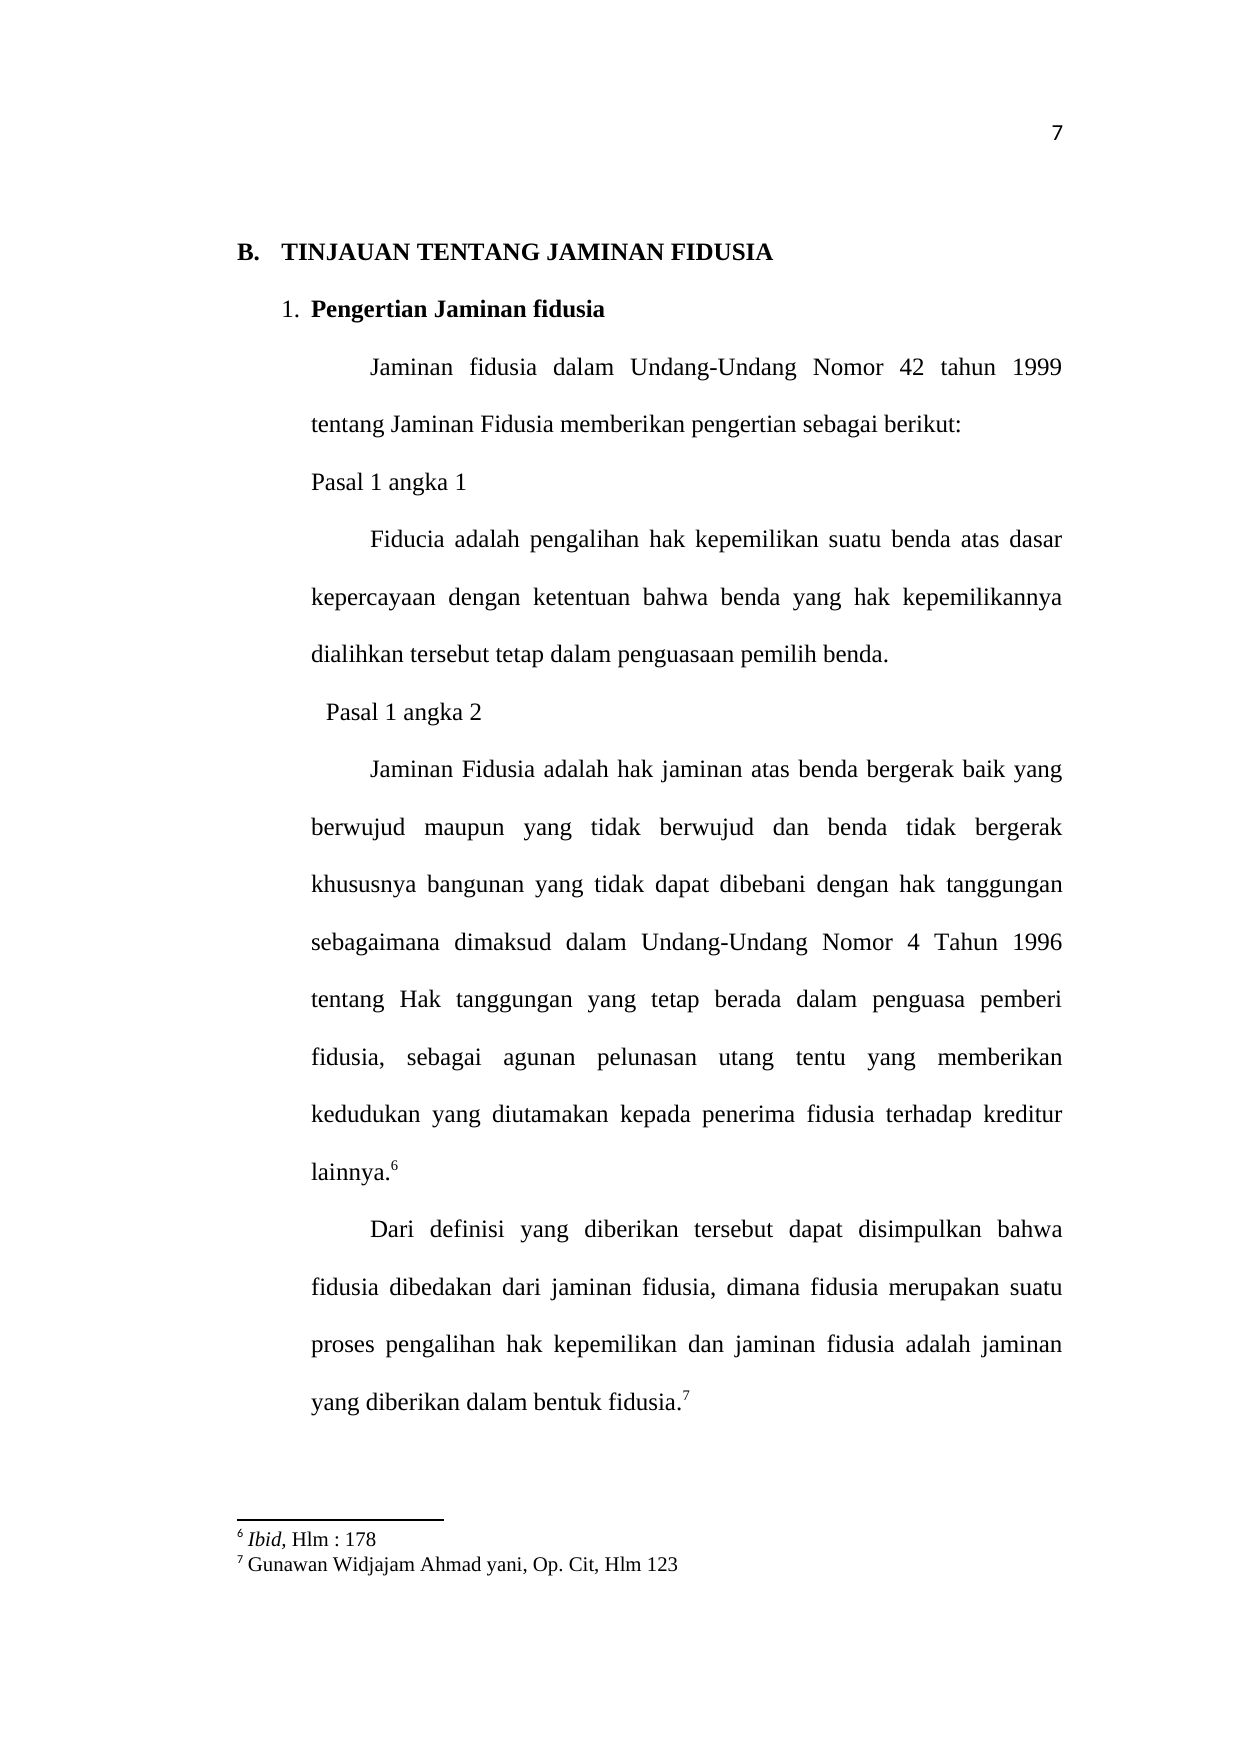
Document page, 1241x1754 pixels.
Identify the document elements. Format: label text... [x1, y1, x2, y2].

text Pasal 1 angka 2 [311, 697, 1063, 726]
text Jaminan fidusia dalam Undang-Undang Nomor 42 tahun 1999 tentang Jaminan Fidusia memberikan pengertian sebagai berikut: [311, 352, 1063, 438]
text 1. Pengertian Jaminan fidusia [281, 294, 1063, 323]
text B. TINJAUAN TENTANG JAMINAN FIDUSIA [237, 237, 1063, 266]
text Pasal 1 angka 1 [311, 467, 1063, 496]
text Dari definisi yang diberikan tersebut dapat disimpulkan bahwa fidusia dibedakan dari jaminan fidusia, dimana fidusia merupakan suatu proses pengalihan hak kepemilikan dan jaminan fidusia adalah jaminan yang diberikan dalam bentuk fidusia. [311, 1214, 1063, 1416]
text Fiducia adalah pengalihan hak kepemilikan suatu benda atas dasar kepercayaan dengan ketentuan bahwa benda yang hak kepemilikannya dialihkan tersebut tetap dalam penguasaan pemilih benda. [311, 524, 1063, 668]
text Jaminan Fidusia adalah hak jaminan atas benda bergerak baik yang berwujud maupun yang tidak berwujud dan benda tidak bergerak khususnya bangunan yang tidak dapat dibebani dengan hak tanggungan sebagaimana dimaksud dalam Undang-Undang Nomor 4 Tahun 1996 tentang Hak tanggungan yang tetap berada dalam penguasa pemberi fidusia, sebagai agunan pelunasan utang tentu yang memberikan kedudukan yang diutamakan kepada penerima fidusia terhadap kreditur lainnya. [311, 754, 1063, 1186]
